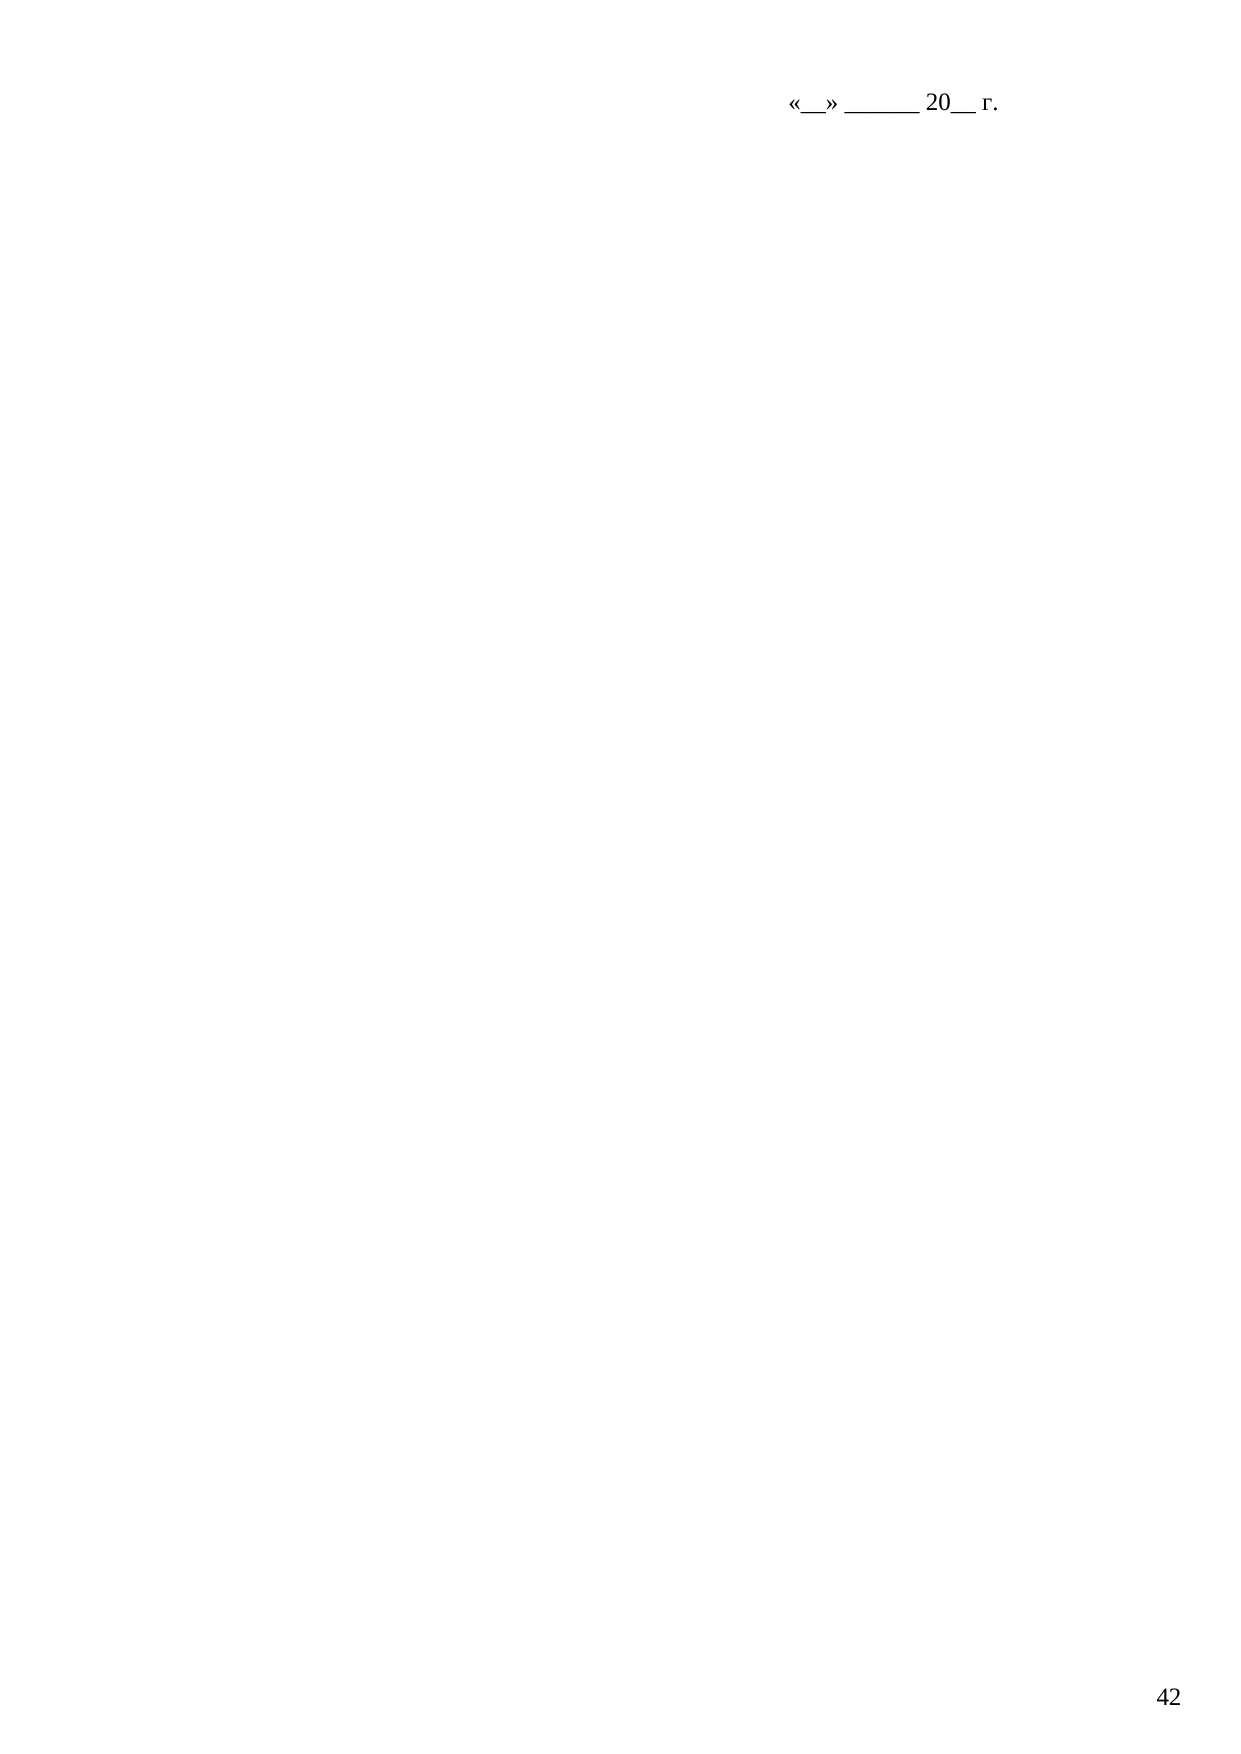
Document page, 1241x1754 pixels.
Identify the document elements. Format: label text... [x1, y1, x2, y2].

text «__» ______ 20__ г. [708, 87, 1181, 116]
